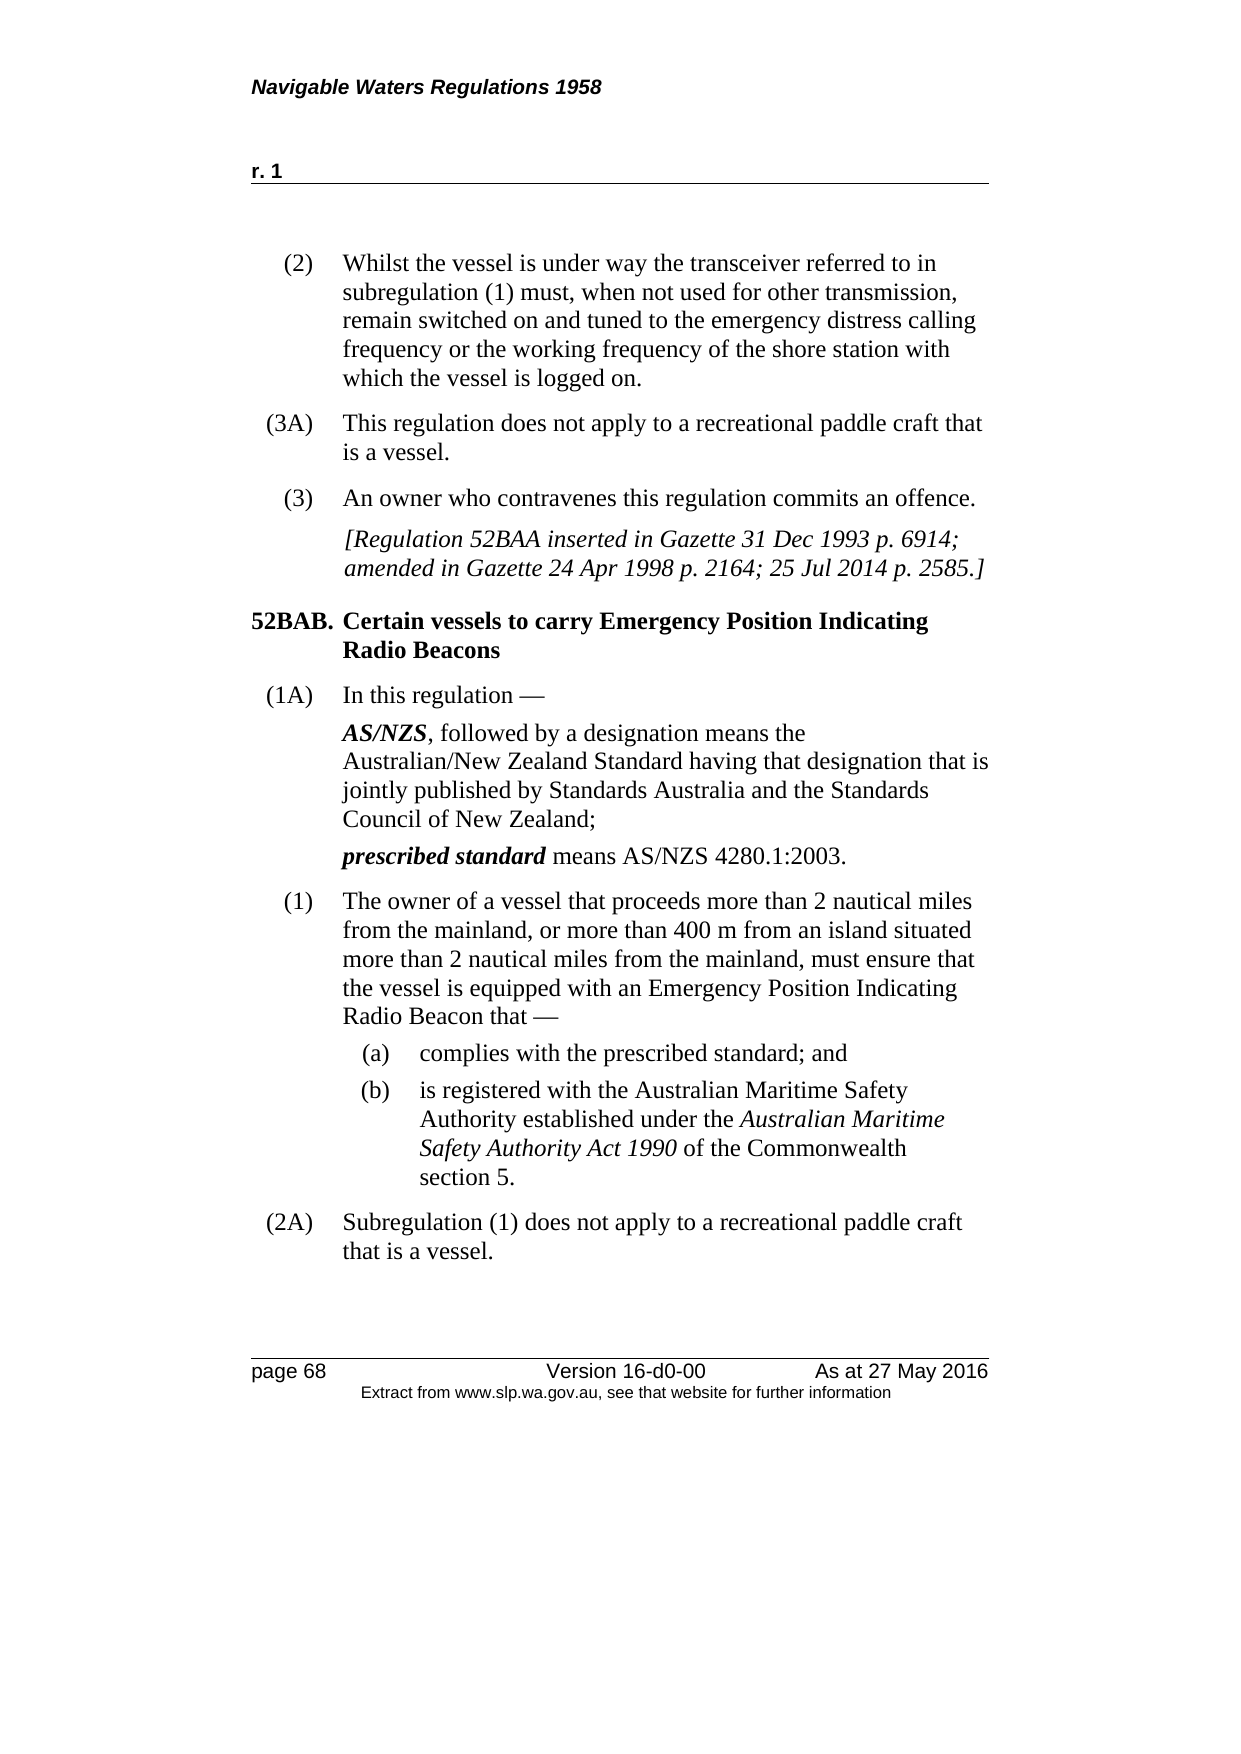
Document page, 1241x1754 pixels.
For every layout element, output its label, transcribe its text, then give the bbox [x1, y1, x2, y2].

text (1) The owner of a vessel that proceeds more than 2 nautical miles from the mainland, or more than 400 m from an island situated more than 2 nautical miles from the mainland, must ensure that the vessel is equipped with an Emergency Position Indicating Radio Beacon that — [251, 886, 989, 1030]
text AS/NZS, followed by a designation means the Australian/New Zealand Standard having that designation that is jointly published by Standards Australia and the Standards Council of New Zealand; [251, 718, 989, 833]
text (2) Whilst the vessel is under way the transceiver referred to in subregulation (1) must, when not used for other transmission, remain switched on and tuned to the emergency distress calling frequency or the working frequency of the shore station with which the vessel is logged on. [251, 248, 989, 392]
text (a) complies with the prescribed standard; and [251, 1038, 989, 1067]
text (1A) In this regulation — [251, 681, 989, 709]
text (b) is registered with the Australian Maritime Safety Authority established under the Australian Maritime Safety Authority Act 1990 of the Commonwealth section 5. [251, 1076, 989, 1191]
text prescribed standard means AS/NZS 4280.1:2003. [251, 841, 989, 870]
text (3A) This regulation does not apply to a recreational paddle craft that is a vessel. [251, 408, 989, 466]
text [Regulation 52BAA inserted in Gazette 31 Dec 1993 p. 6914; amended in Gazette 24 Apr 1998 p. 2164; 25 Jul 2014 p. 2585.] [251, 524, 989, 581]
subtitle 52BAB. Certain vessels to carry Emergency Position Indicating Radio Beacons [251, 606, 989, 664]
text (2A) Subregulation (1) does not apply to a recreational paddle craft that is a vessel. [251, 1207, 989, 1265]
text (3) An owner who contravenes this regulation commits an offence. [251, 483, 989, 511]
